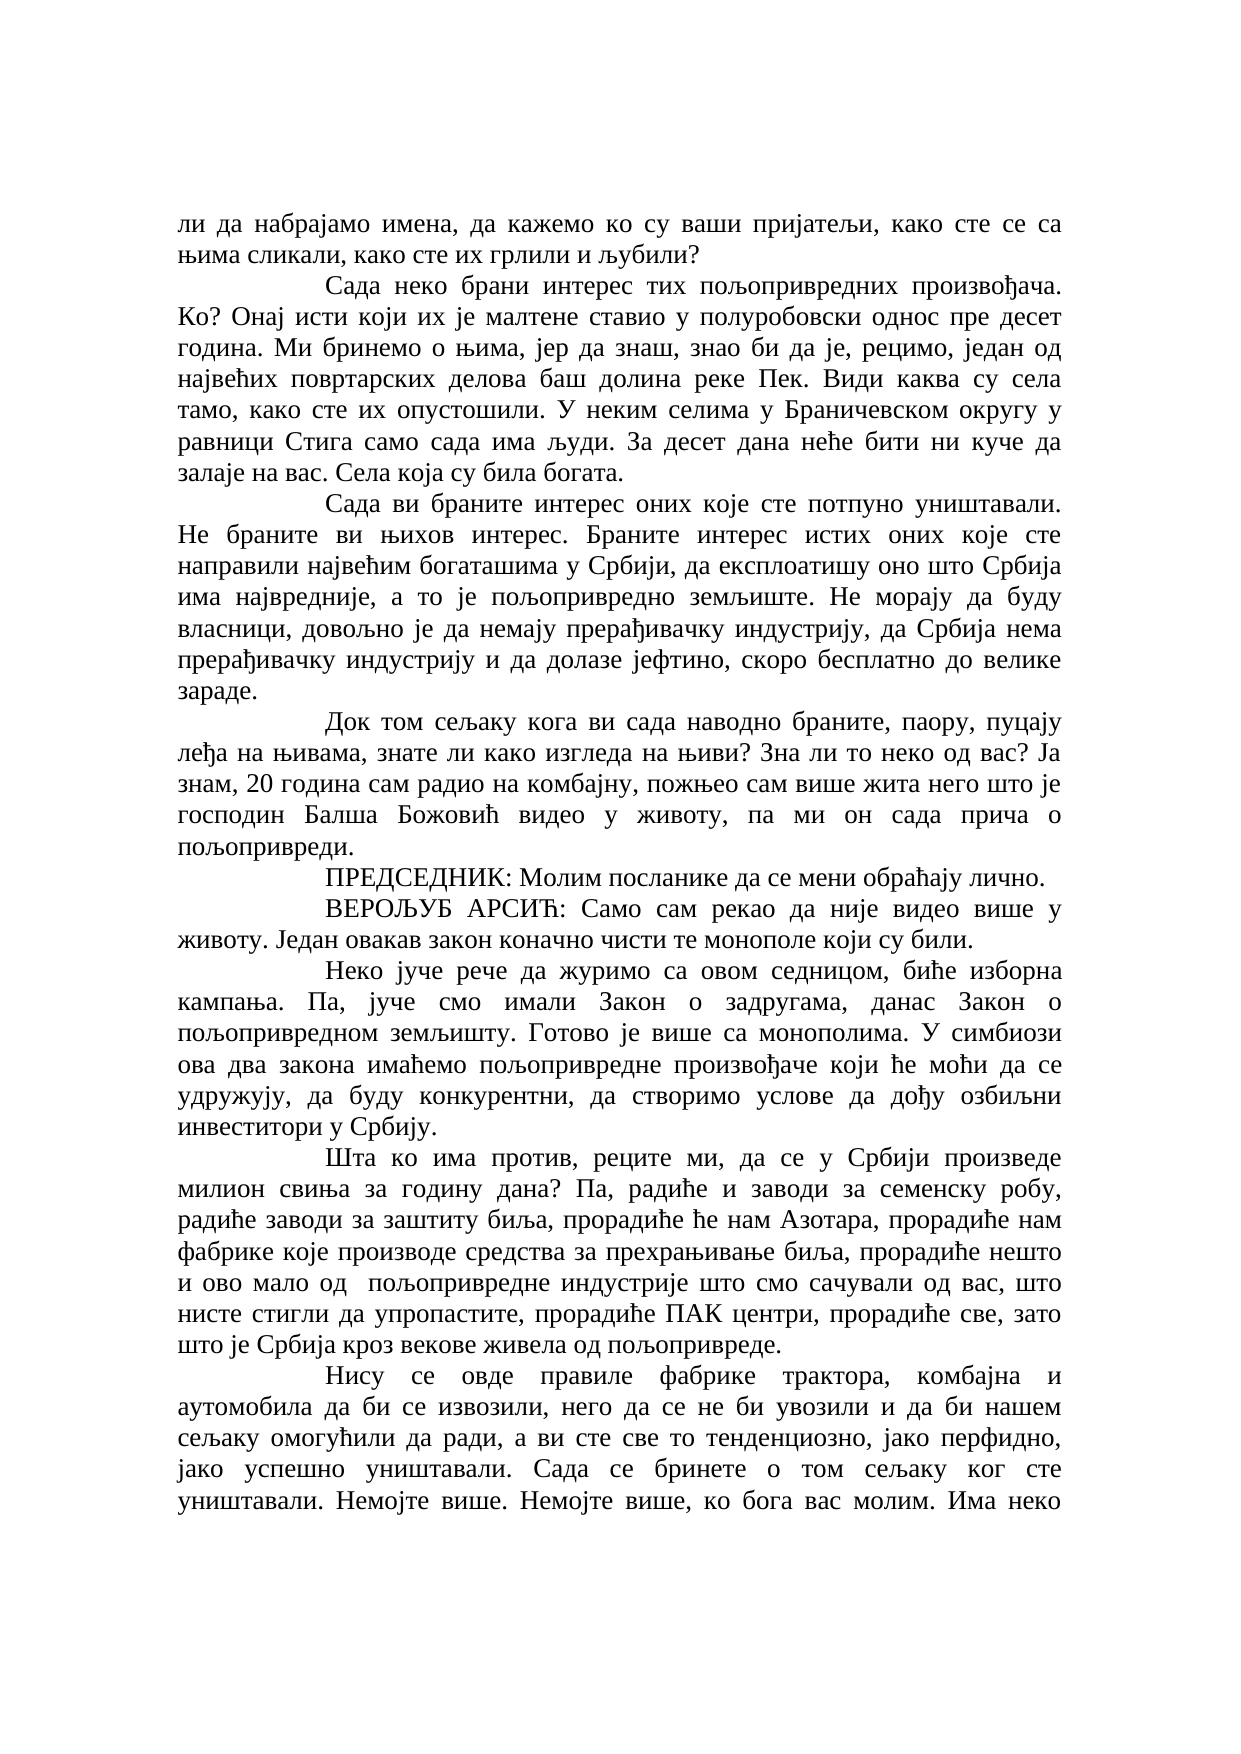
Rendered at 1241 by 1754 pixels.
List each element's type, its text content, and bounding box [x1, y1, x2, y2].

text Неко јуче рече да журимо са овом седницом, биће изборна кампања. Па, јуче смо имали Закон о задругама, данас Закон о пољопривредном земљишту. Готово је више са монополима. У симбиози ова два закона имаћемо пољопривредне произвођаче који ће моћи да се удружују, да буду конкурентни, да створимо услове да дођу озбиљни инвеститори у Србију. [177, 954, 1063, 1141]
text Сада неко брани интерес тих пољопривредних произвођача. Ко? Онај исти који их је малтене ставио у полуробовски однос пре десет година. Ми бринемо о њима, јер да знаш, знао би да је, рецимо, један од највећих повртарских делова баш долина реке Пек. Види каква су села тамо, како сте их опустошили. У неким селима у Браничевском округу у равници Стига само сада има људи. За десет дана неће бити ни куче да залаје на вас. Села која су била богата. [177, 269, 1063, 487]
text ВЕРОЉУБ АРСИЋ: Само сам рекао да није видео више у животу. Један овакав закон коначно чисти те монополе који су били. [177, 892, 1063, 954]
text Док том сељаку кога ви сада наводно браните, паору, пуцају леђа на њивама, знате ли како изгледа на њиви? Зна ли то неко од вас? Ја знам, 20 година сам радио на комбајну, пожњео сам више жита него што је господин Балша Божовић видео у животу, па ми он сада прича о пољопривреди. [177, 705, 1063, 861]
text Сада ви браните интерес оних које сте потпуно уништавали. Не браните ви њихов интерес. Браните интерес истих оних које сте направили највећим богаташима у Србији, да експлоатишу оно што Србија има највредније, а то је пољопривредно земљиште. Не морају да буду власници, довољно је да немају прерађивачку индустрију, да Србија нема прерађивачку индустрију и да долазе јефтино, скоро бесплатно до велике зараде. [177, 487, 1063, 705]
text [177, 1359, 1063, 1515]
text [177, 207, 1063, 269]
text ПРЕДСЕДНИК: Молим посланике да се мени обраћају лично. [177, 861, 1063, 892]
text Шта ко има против, реците ми, да се у Србији произведе милион свиња за годину дана? Па, радиће и заводи за семенску робу, радиће заводи за заштиту биља, прорадиће ће нам Азотара, прорадиће нам фабрике које производе средства за прехрањивање биља, прорадиће нешто и ово мало од пољопривредне индустрије што смо сачували од вас, што нисте стигли да упропастите, прорадиће ПАК центри, прорадиће све, зато што је Србија кроз векове живела од пољопривреде. [177, 1141, 1063, 1359]
